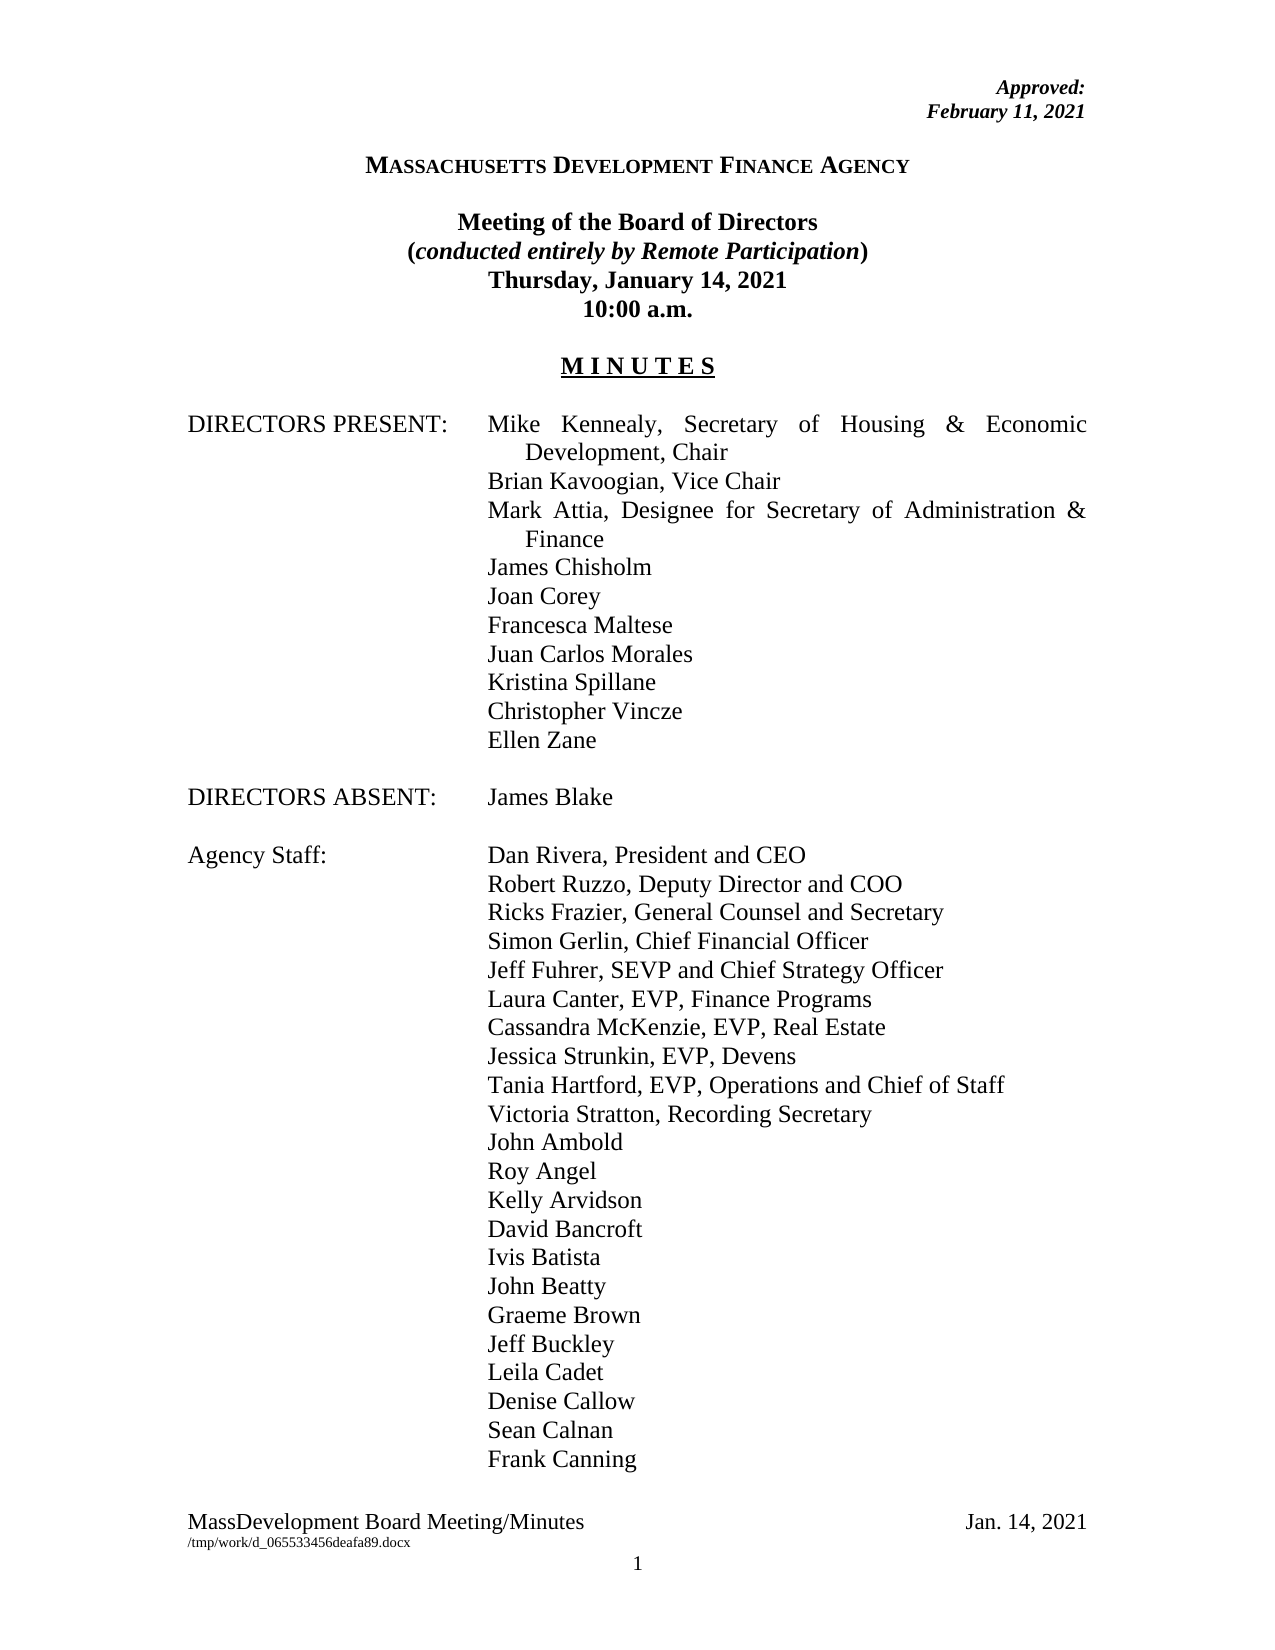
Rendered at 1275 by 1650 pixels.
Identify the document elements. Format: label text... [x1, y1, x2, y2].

text Christopher Vincze [187, 696, 1087, 725]
text Joan Corey [187, 581, 1087, 610]
text Frank Canning [487, 1444, 1087, 1472]
text Thursday, January 14, 2021 [187, 265, 1087, 294]
text Kristina Spillane [187, 667, 1087, 696]
text Francesca Maltese [187, 610, 1087, 639]
text Simon Gerlin, Chief Financial Officer [187, 926, 1087, 955]
text James Chisholm [187, 552, 1087, 581]
text David Bancroft [487, 1214, 1087, 1242]
text Agency Staff: Dan Rivera, President and CEO [187, 840, 1087, 869]
text Cassandra McKenzie, EVP, Real Estate [187, 1012, 1087, 1041]
text John Beatty [487, 1271, 1087, 1300]
text Juan Carlos Morales [187, 639, 1087, 667]
text Sean Calnan [487, 1415, 1087, 1444]
text Robert Ruzzo, Deputy Director and COO [187, 869, 1087, 897]
text Tania Hartford, EVP, Operations and Chief of Staff [187, 1070, 1087, 1099]
text DIRECTORS ABSENT: James Blake [187, 782, 1087, 811]
text Ellen Zane [187, 725, 1087, 754]
text Laura Canter, EVP, Finance Programs [187, 984, 1087, 1012]
text Meeting of the Board of Directors [187, 207, 1087, 236]
text Denise Callow [487, 1386, 1087, 1415]
text Ivis Batista [487, 1242, 1087, 1271]
text Jeff Buckley [487, 1329, 1087, 1357]
text (conducted entirely by Remote Participation) [187, 236, 1087, 265]
text Kelly Arvidson [487, 1185, 1087, 1214]
text Graeme Brown [487, 1300, 1087, 1329]
text Massachusetts Development Finance Agency [187, 150, 1087, 179]
text Mark Attia, Designee for Secretary of Administration & Finance [187, 495, 1087, 552]
text Brian Kavoogian, Vice Chair [187, 466, 1087, 495]
text M I N U T E S [187, 351, 1087, 380]
text DIRECTORS PRESENT: Mike Kennealy, Secretary of Housing & Economic Development, Chair [187, 409, 1087, 466]
text Roy Angel [487, 1156, 1087, 1185]
text Jessica Strunkin, EVP, Devens [187, 1041, 1087, 1070]
text Ricks Frazier, General Counsel and Secretary [187, 897, 1087, 926]
text John Ambold [487, 1127, 1087, 1156]
text Jeff Fuhrer, SEVP and Chief Strategy Officer [187, 955, 1087, 984]
text 10:00 a.m. [187, 294, 1087, 322]
text Leila Cadet [487, 1357, 1087, 1386]
text Victoria Stratton, Recording Secretary [187, 1099, 1087, 1127]
